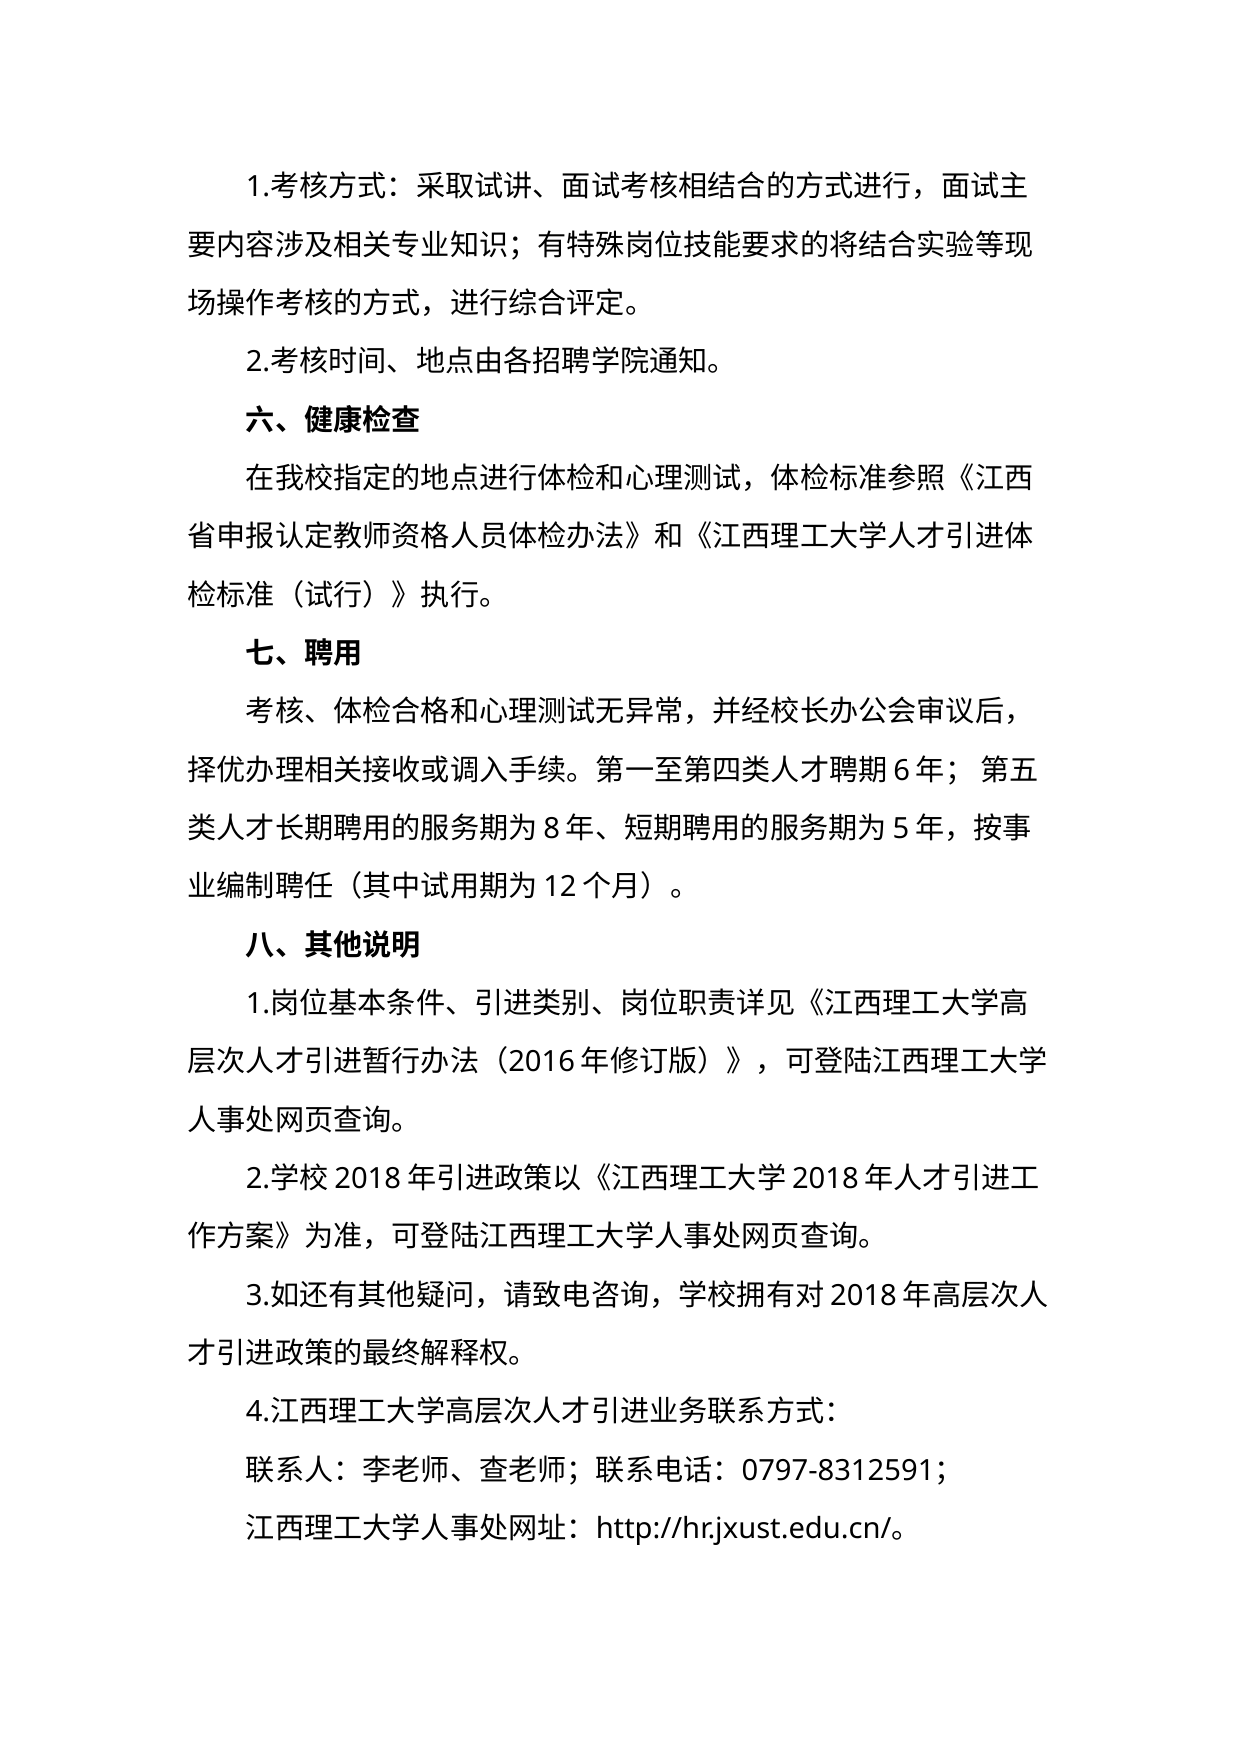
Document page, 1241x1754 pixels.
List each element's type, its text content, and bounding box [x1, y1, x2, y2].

text 七、聘用 [187, 617, 1053, 675]
text 1.考核方式：采取试讲、面试考核相结合的方式进行，面试主要内容涉及相关专业知识；有特殊岗位技能要求的将结合实验等现场操作考核的方式，进行综合评定。 [187, 150, 1053, 325]
text 2.学校2018年引进政策以《江西理工大学2018年人才引进工作方案》为准，可登陆江西理工大学人事处网页查询。 [187, 1142, 1053, 1258]
text 八、其他说明 [187, 908, 1053, 967]
text 联系人：李老师、查老师；联系电话：0797-8312591； [187, 1433, 1053, 1492]
text 2.考核时间、地点由各招聘学院通知。 [187, 325, 1053, 383]
text 3.如还有其他疑问，请致电咨询，学校拥有对2018年高层次人才引进政策的最终解释权。 [187, 1258, 1053, 1375]
text 4.江西理工大学高层次人才引进业务联系方式： [187, 1375, 1053, 1433]
text 江西理工大学人事处网址：http://hr.jxust.edu.cn/。 [187, 1492, 1053, 1550]
text 1.岗位基本条件、引进类别、岗位职责详见《江西理工大学高层次人才引进暂行办法（2016年修订版）》，可登陆江西理工大学人事处网页查询。 [187, 967, 1053, 1142]
text 在我校指定的地点进行体检和心理测试，体检标准参照《江西省申报认定教师资格人员体检办法》和《江西理工大学人才引进体检标准（试行）》执行。 [187, 442, 1053, 617]
text 六、健康检查 [187, 383, 1053, 442]
text 考核、体检合格和心理测试无异常，并经校长办公会审议后，择优办理相关接收或调入手续。第一至第四类人才聘期6年； 第五类人才长期聘用的服务期为8年、短期聘用的服务期为5年，按事业编制聘任（其中试用期为12个月）。 [187, 675, 1053, 908]
